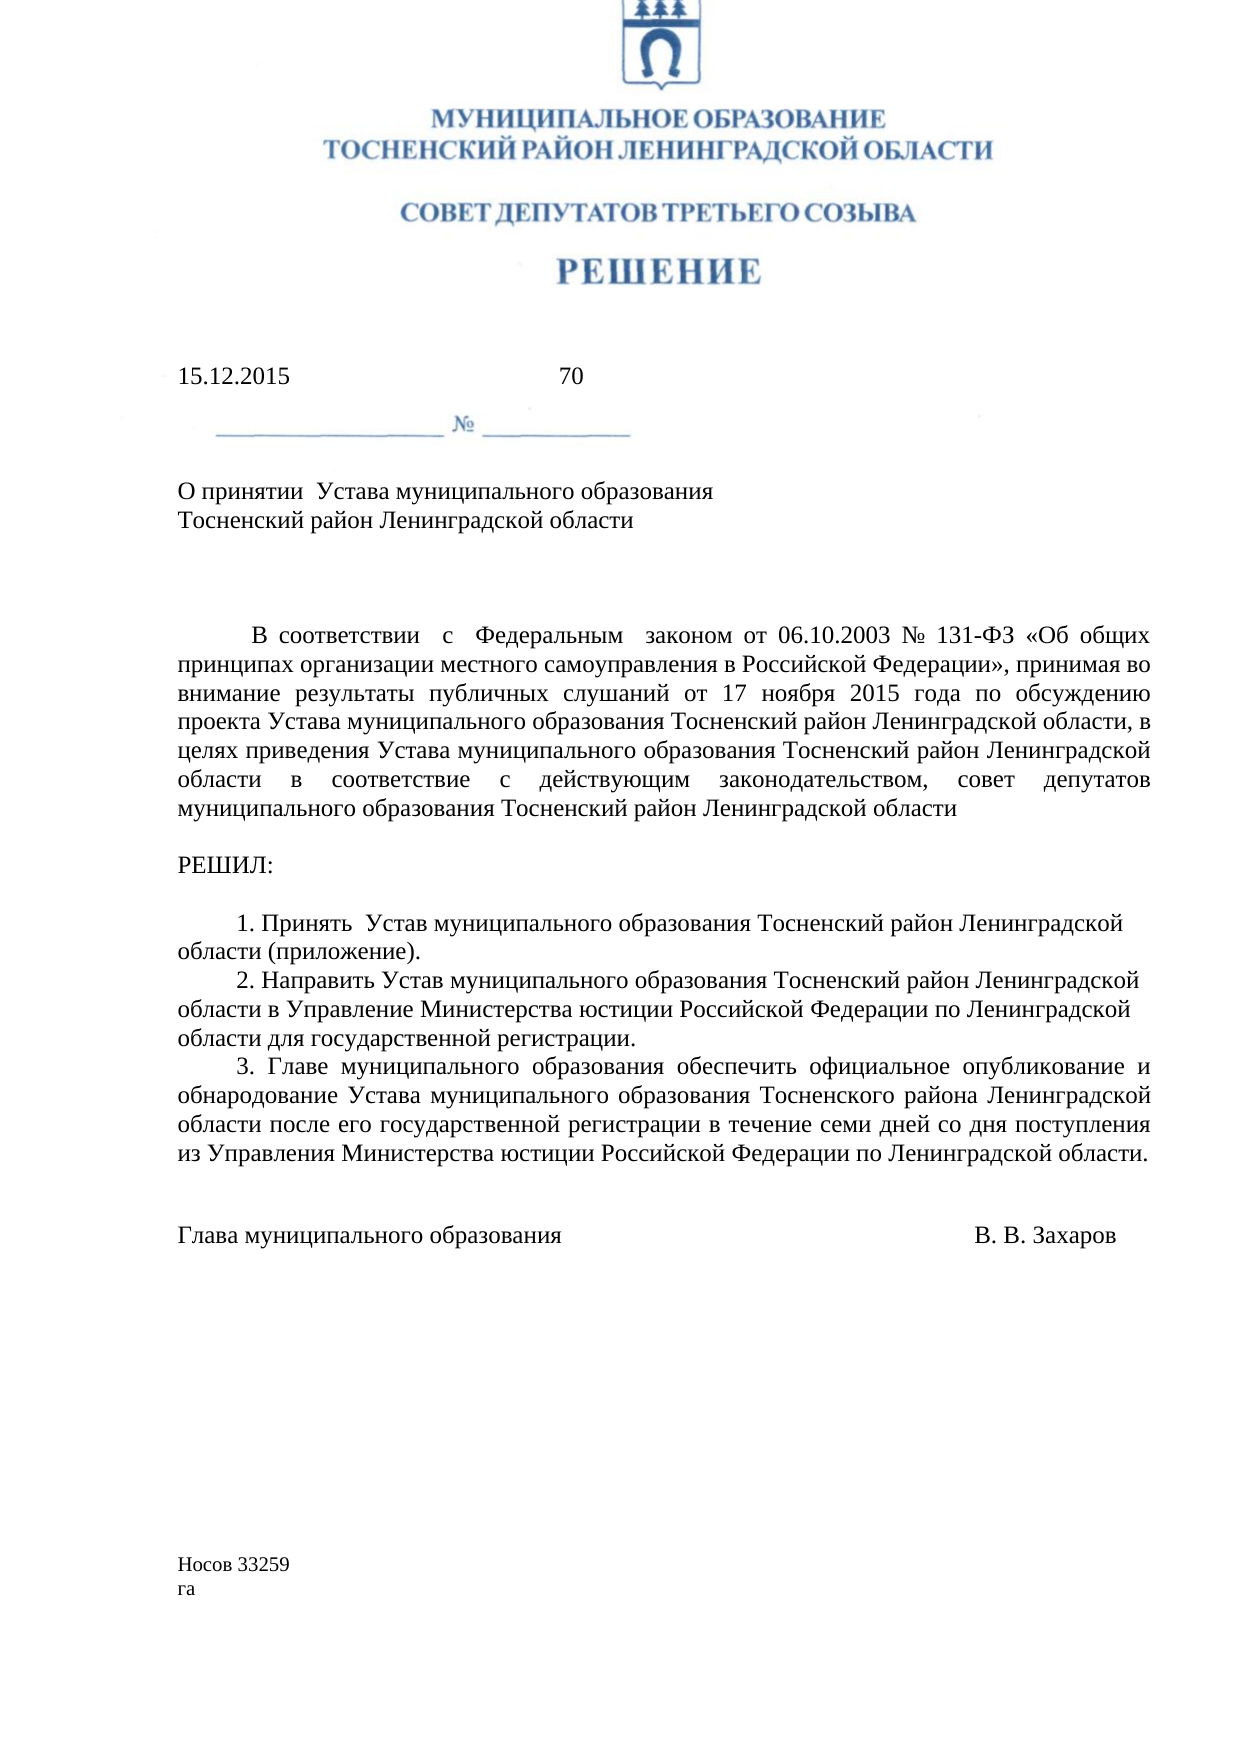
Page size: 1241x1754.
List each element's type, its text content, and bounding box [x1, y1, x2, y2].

text 2. Направить Устав муниципального образования Тосненский район Ленинградской области в Управление Министерства юстиции Российской Федерации по Ленинградской области для государственной регистрации. [177, 965, 1152, 1051]
text В соответствии с Федеральным законом от 06.10.2003 № 131-ФЗ «Об общих принципах организации местного самоуправления в Российской Федерации», принимая во внимание результаты публичных слушаний от 17 ноября 2015 года по обсуждению проекта Устава муниципального образования Тосненский район Ленинградской области, в целях приведения Устава муниципального образования Тосненский район Ленинградской области в соответствие с действующим законодательством, совет депутатов муниципального образования Тосненский район Ленинградской области [177, 620, 1152, 821]
text Тосненский район Ленинградской области [177, 505, 1152, 534]
text 3. Главе муниципального образования обеспечить официальное опубликование и обнародование Устава муниципального образования Тосненского района Ленинградской области после его государственной регистрации в течение семи дней со дня поступления из Управления Министерства юстиции Российской Федерации по Ленинградской области. [177, 1051, 1152, 1166]
text РЕШИЛ: [177, 850, 1152, 879]
text О принятии Устава муниципального образования [177, 476, 1152, 505]
text 1. Принять Устав муниципального образования Тосненский район Ленинградской области (приложение). [177, 908, 1152, 965]
text Глава муниципального образования В. В. Захаров [177, 1220, 1152, 1249]
text га [177, 1576, 1152, 1600]
text 15.12.2015 70 [177, 361, 1152, 390]
picture [104, 0, 1042, 490]
text Носов 33259 [177, 1552, 1152, 1576]
